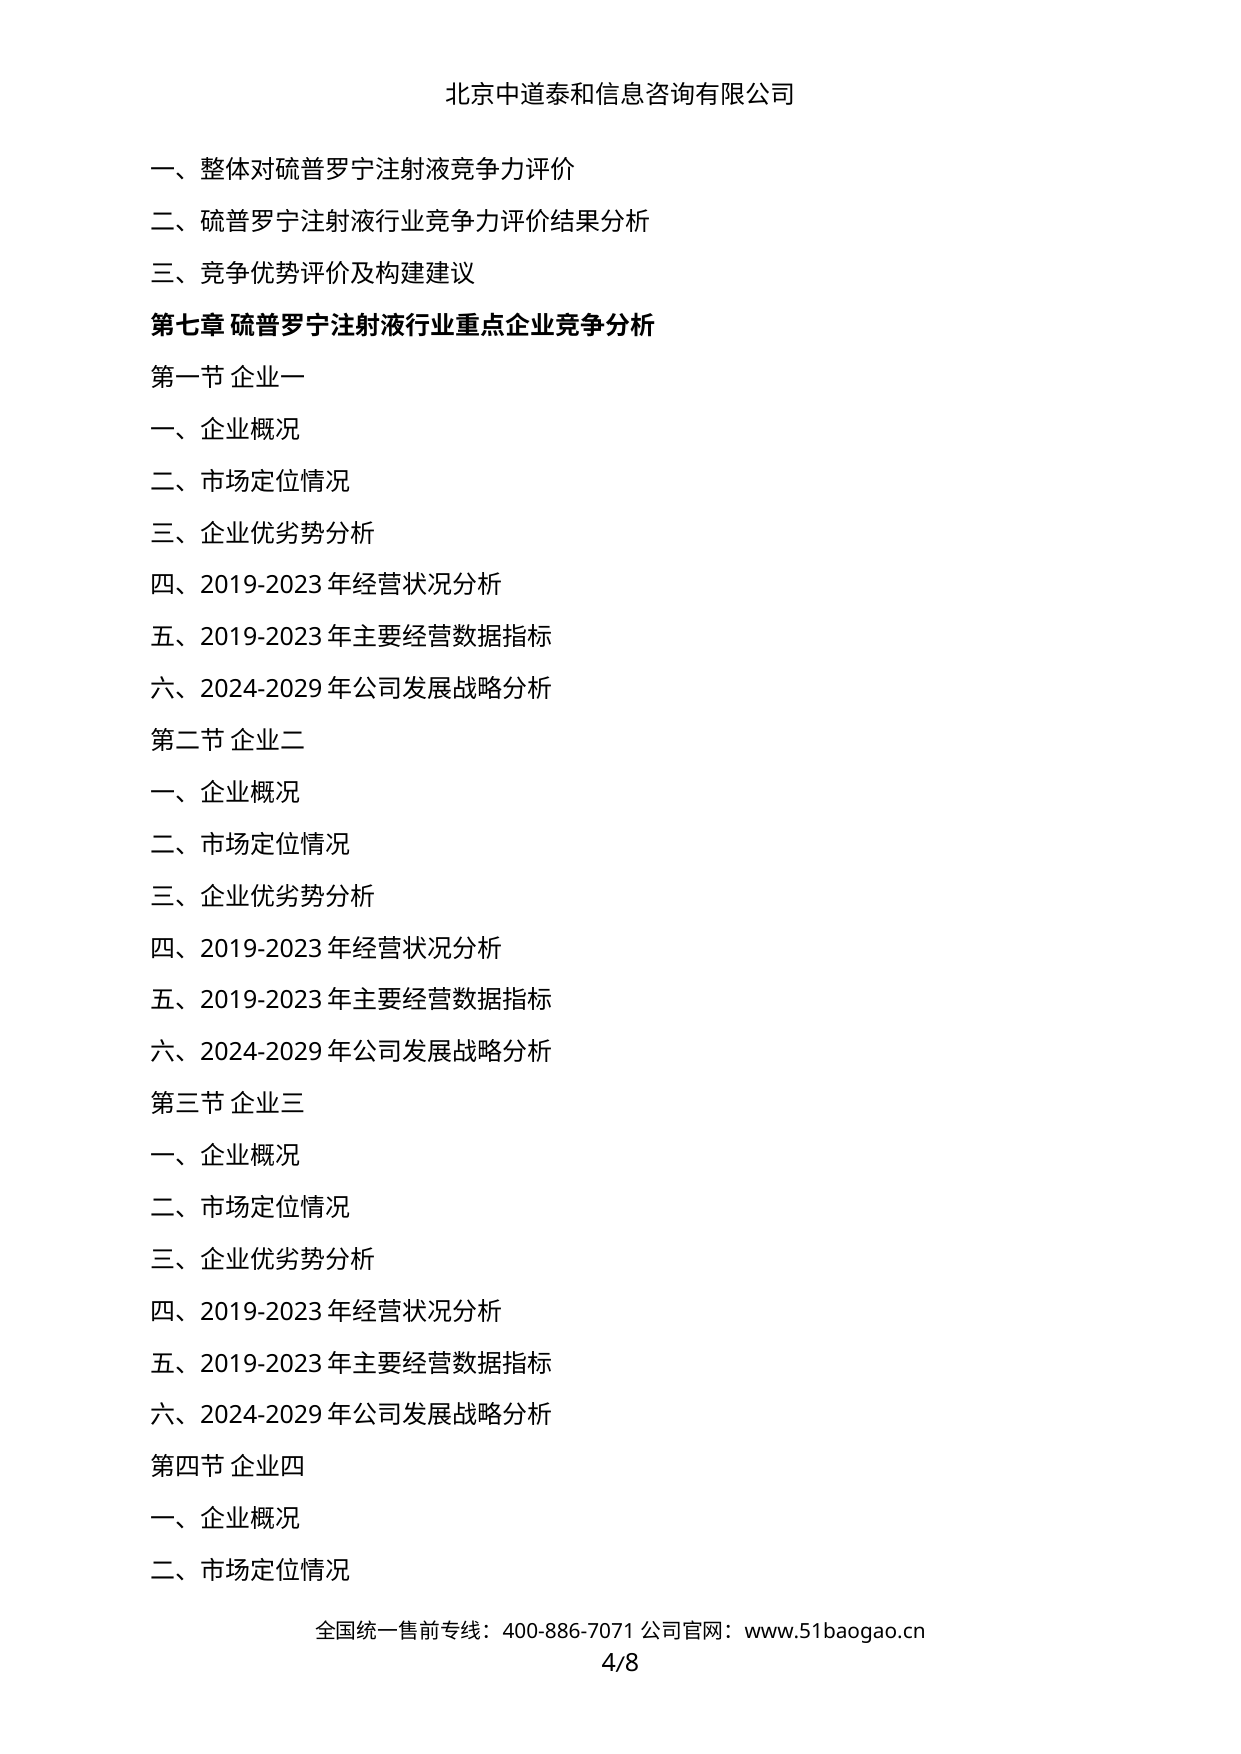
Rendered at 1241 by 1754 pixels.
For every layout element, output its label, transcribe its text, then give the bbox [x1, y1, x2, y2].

text 三、企业优劣势分析 [150, 513, 1090, 549]
text 一、整体对硫普罗宁注射液竞争力评价 [150, 150, 1090, 186]
text 第七章 硫普罗宁注射液行业重点企业竞争分析 [150, 306, 1090, 342]
text 二、市场定位情况 [150, 1187, 1090, 1224]
text 四、2019-2023年经营状况分析 [150, 565, 1090, 601]
text 第一节 企业一 [150, 357, 1090, 394]
text 三、企业优劣势分析 [150, 1239, 1090, 1276]
text 三、企业优劣势分析 [150, 876, 1090, 912]
text 一、企业概况 [150, 1499, 1090, 1535]
text 第四节 企业四 [150, 1447, 1090, 1483]
text 一、企业概况 [150, 409, 1090, 446]
text 六、2024-2029年公司发展战略分析 [150, 1032, 1090, 1068]
text 六、2024-2029年公司发展战略分析 [150, 669, 1090, 705]
text 一、企业概况 [150, 1136, 1090, 1172]
text 三、竞争优势评价及构建建议 [150, 254, 1090, 290]
text 第三节 企业三 [150, 1084, 1090, 1120]
text 六、2024-2029年公司发展战略分析 [150, 1395, 1090, 1431]
text 二、市场定位情况 [150, 1551, 1090, 1587]
text 一、企业概况 [150, 772, 1090, 809]
text 四、2019-2023年经营状况分析 [150, 1291, 1090, 1327]
text 五、2019-2023年主要经营数据指标 [150, 980, 1090, 1016]
text 二、市场定位情况 [150, 824, 1090, 861]
text 五、2019-2023年主要经营数据指标 [150, 617, 1090, 653]
text 第二节 企业二 [150, 721, 1090, 757]
text 四、2019-2023年经营状况分析 [150, 928, 1090, 964]
text 五、2019-2023年主要经营数据指标 [150, 1343, 1090, 1379]
text 二、硫普罗宁注射液行业竞争力评价结果分析 [150, 202, 1090, 238]
text 二、市场定位情况 [150, 461, 1090, 497]
